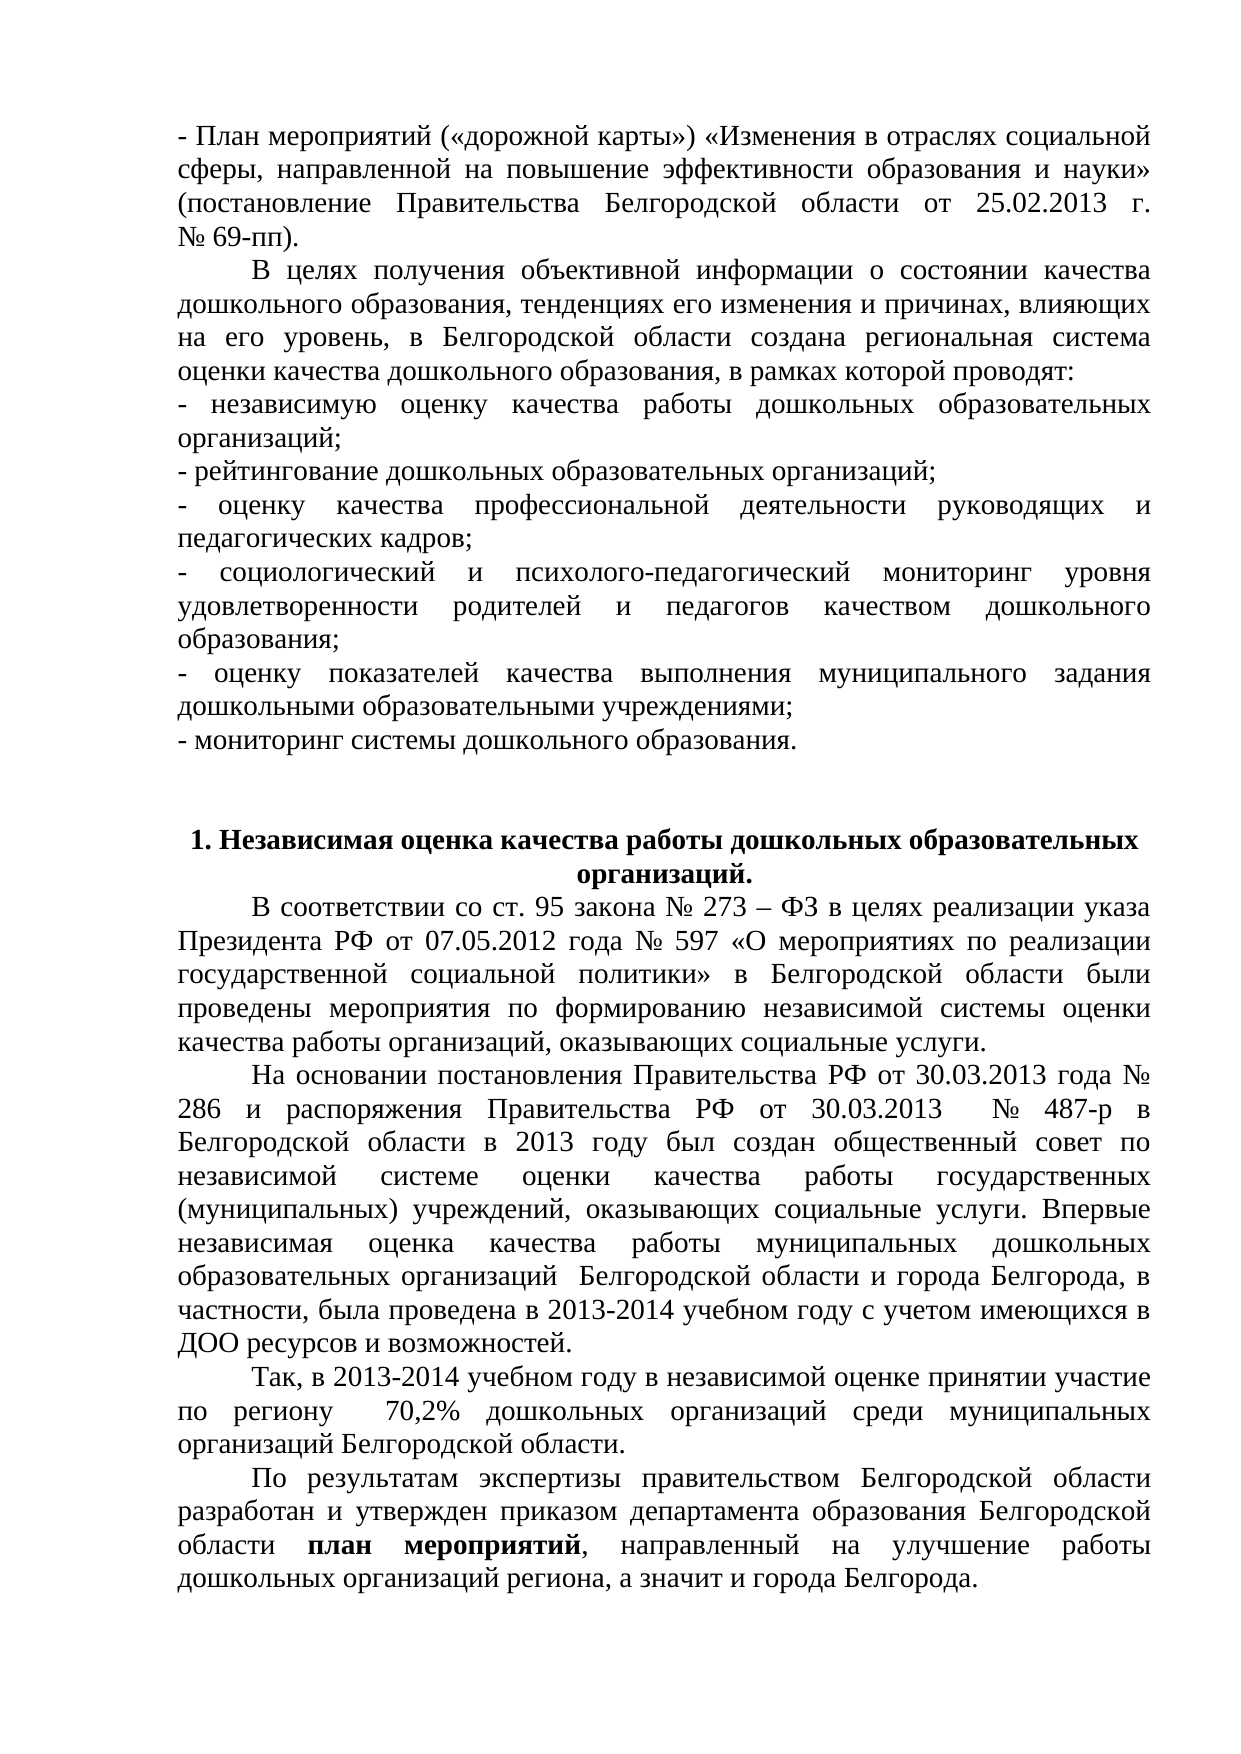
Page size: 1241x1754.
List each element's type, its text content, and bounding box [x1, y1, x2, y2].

text - рейтингование дошкольных образовательных организаций; [177, 453, 1152, 487]
text - План мероприятий («дорожной карты») «Изменения в отраслях социальной сферы, направленной на повышение эффективности образования и науки» (постановление Правительства Белгородской области от 25.02.2013 г. № 69-пп). [177, 118, 1152, 252]
text По результатам экспертизы правительством Белгородской области разработан и утвержден приказом департамента образования Белгородской области план мероприятий, направленный на улучшение работы дошкольных организаций региона, а значит и города Белгорода. [177, 1460, 1152, 1594]
text - оценку качества профессиональной деятельности руководящих и педагогических кадров; [177, 487, 1152, 554]
text - мониторинг системы дошкольного образования. [177, 722, 1152, 755]
text В соответствии со ст. 95 закона № 273 – ФЗ в целях реализации указа Президента РФ от 07.05.2012 года № 597 «О мероприятиях по реализации государственной социальной политики» в Белгородской области были проведены мероприятия по формированию независимой системы оценки качества работы организаций, оказывающих социальные услуги. [177, 889, 1152, 1057]
text 1. Независимая оценка качества работы дошкольных образовательных организаций. [177, 822, 1152, 889]
text - независимую оценку качества работы дошкольных образовательных организаций; [177, 386, 1152, 453]
text На основании постановления Правительства РФ от 30.03.2013 года № 286 и распоряжения Правительства РФ от 30.03.2013 № 487-р в Белгородской области в 2013 году был создан общественный совет по независимой системе оценки качества работы государственных (муниципальных) учреждений, оказывающих социальные услуги. Впервые независимая оценка качества работы муниципальных дошкольных образовательных организаций Белгородской области и города Белгорода, в частности, была проведена в 2013-2014 учебном году с учетом имеющихся в ДОО ресурсов и возможностей. [177, 1057, 1152, 1359]
text В целях получения объективной информации о состоянии качества дошкольного образования, тенденциях его изменения и причинах, влияющих на его уровень, в Белгородской области создана региональная система оценки качества дошкольного образования, в рамках которой проводят: [177, 252, 1152, 386]
text Так, в 2013-2014 учебном году в независимой оценке принятии участие по региону 70,2% дошкольных организаций среди муниципальных организаций Белгородской области. [177, 1359, 1152, 1460]
text - оценку показателей качества выполнения муниципального задания дошкольными образовательными учреждениями; [177, 655, 1152, 722]
text - социологический и психолого-педагогический мониторинг уровня удовлетворенности родителей и педагогов качеством дошкольного образования; [177, 554, 1152, 655]
